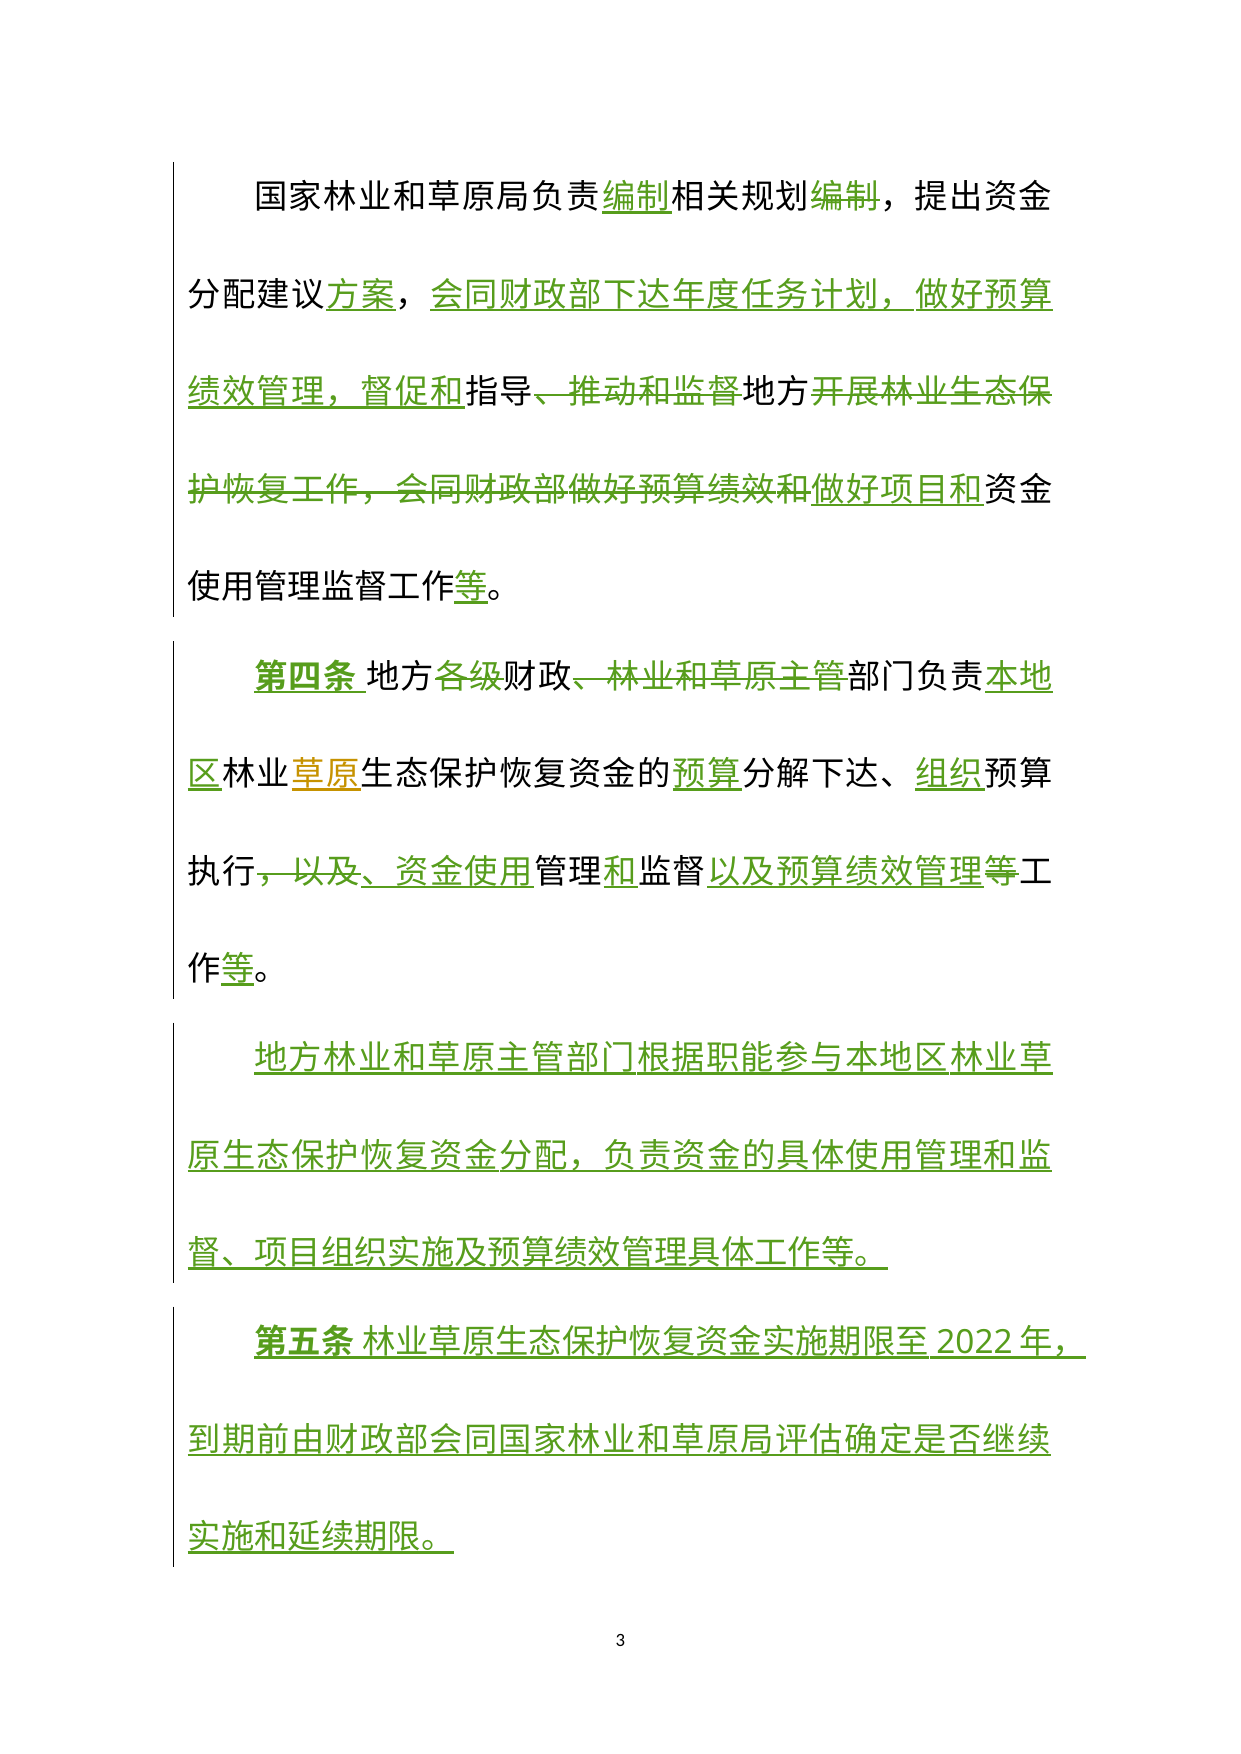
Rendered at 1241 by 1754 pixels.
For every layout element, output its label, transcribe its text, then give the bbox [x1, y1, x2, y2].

text 国家林业和草原局负责相关规划，提出资金分配建议，指导地方资金使用管理监督工作。 [187, 162, 1053, 617]
text 地方财政部门负责林业生态保护恢复资金的分解下达、预算执行管理监督工作。 [187, 641, 1053, 998]
